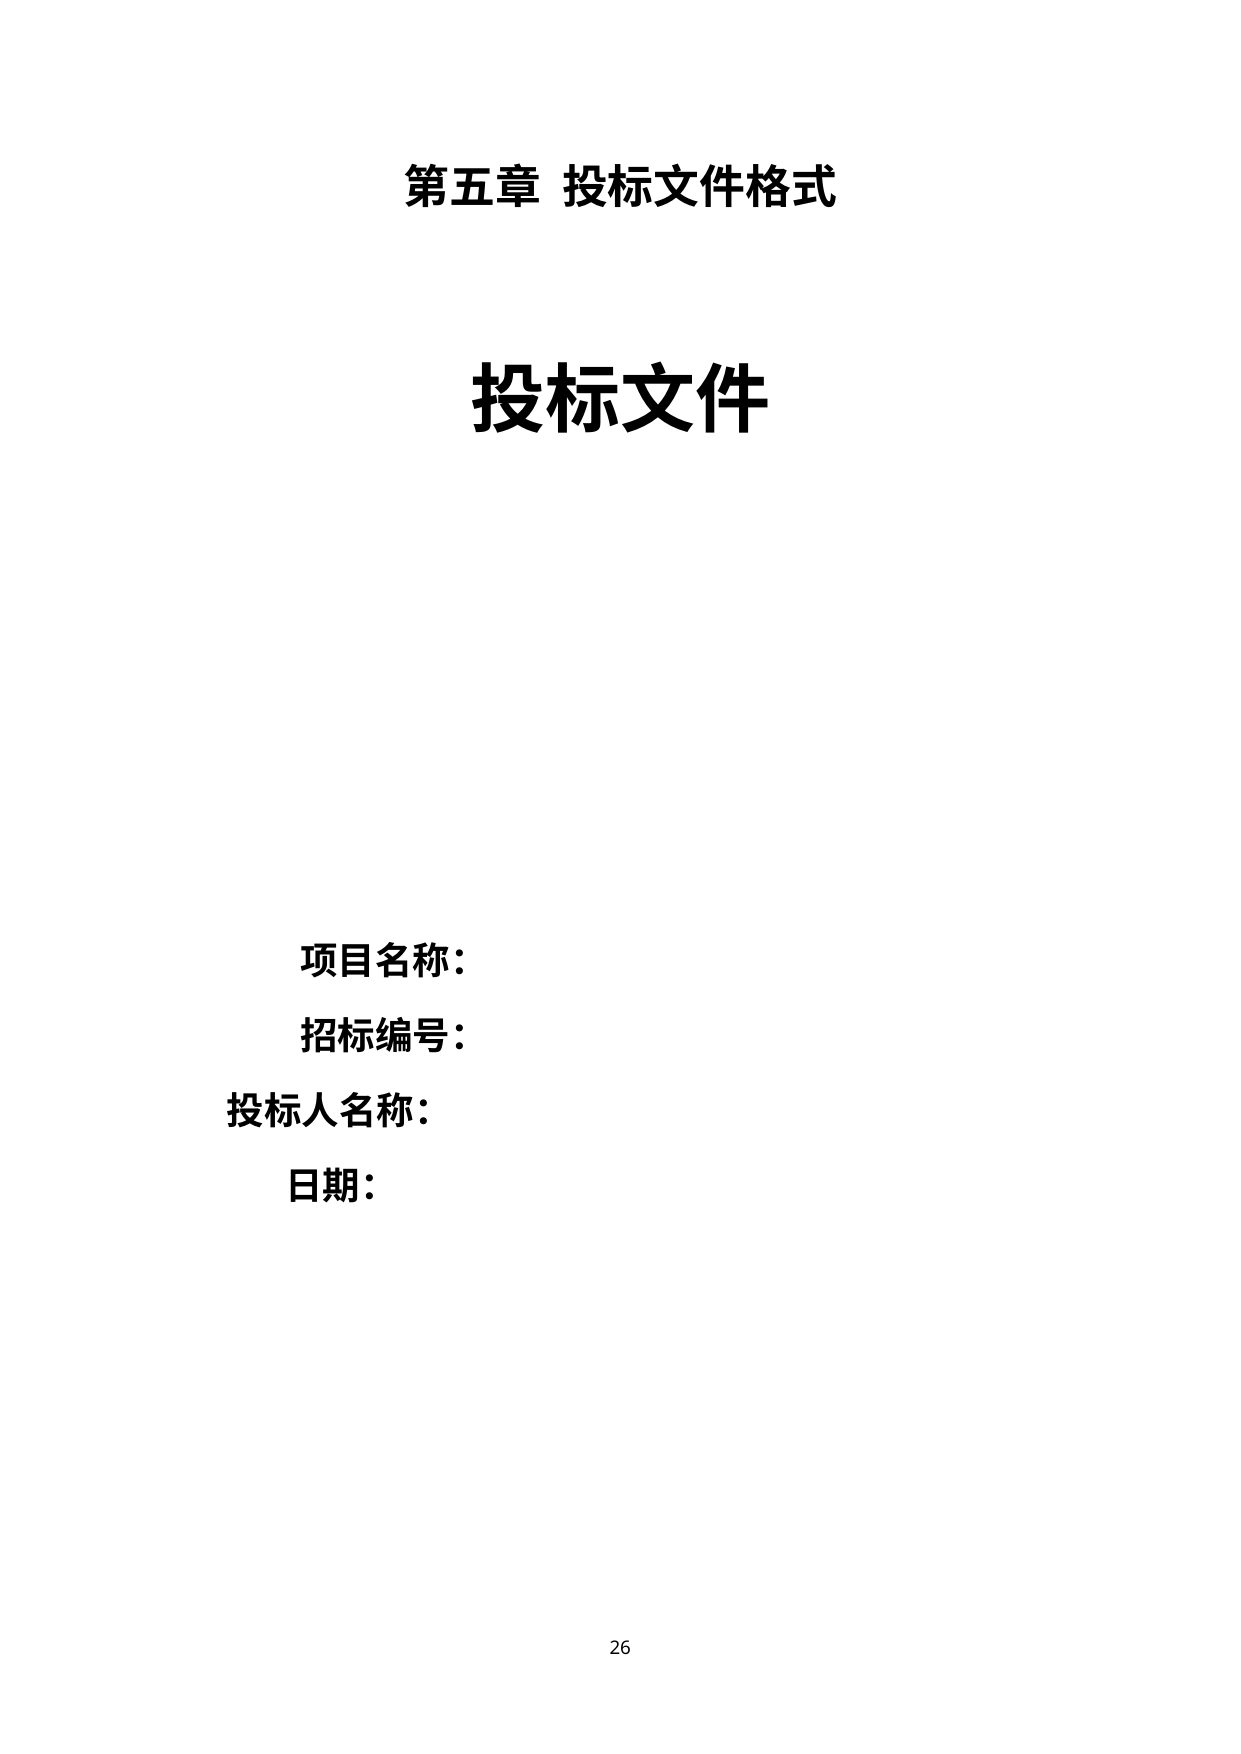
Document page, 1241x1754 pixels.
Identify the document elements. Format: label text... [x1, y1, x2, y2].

text 招标编号： [187, 1006, 1053, 1060]
text 项目名称： [187, 931, 1053, 985]
text 投标文件 [187, 339, 1053, 448]
text 投标人名称： [187, 1081, 1053, 1135]
subtitle 第五章 投标文件格式 [187, 150, 1053, 216]
text 日期： [187, 1156, 1053, 1210]
